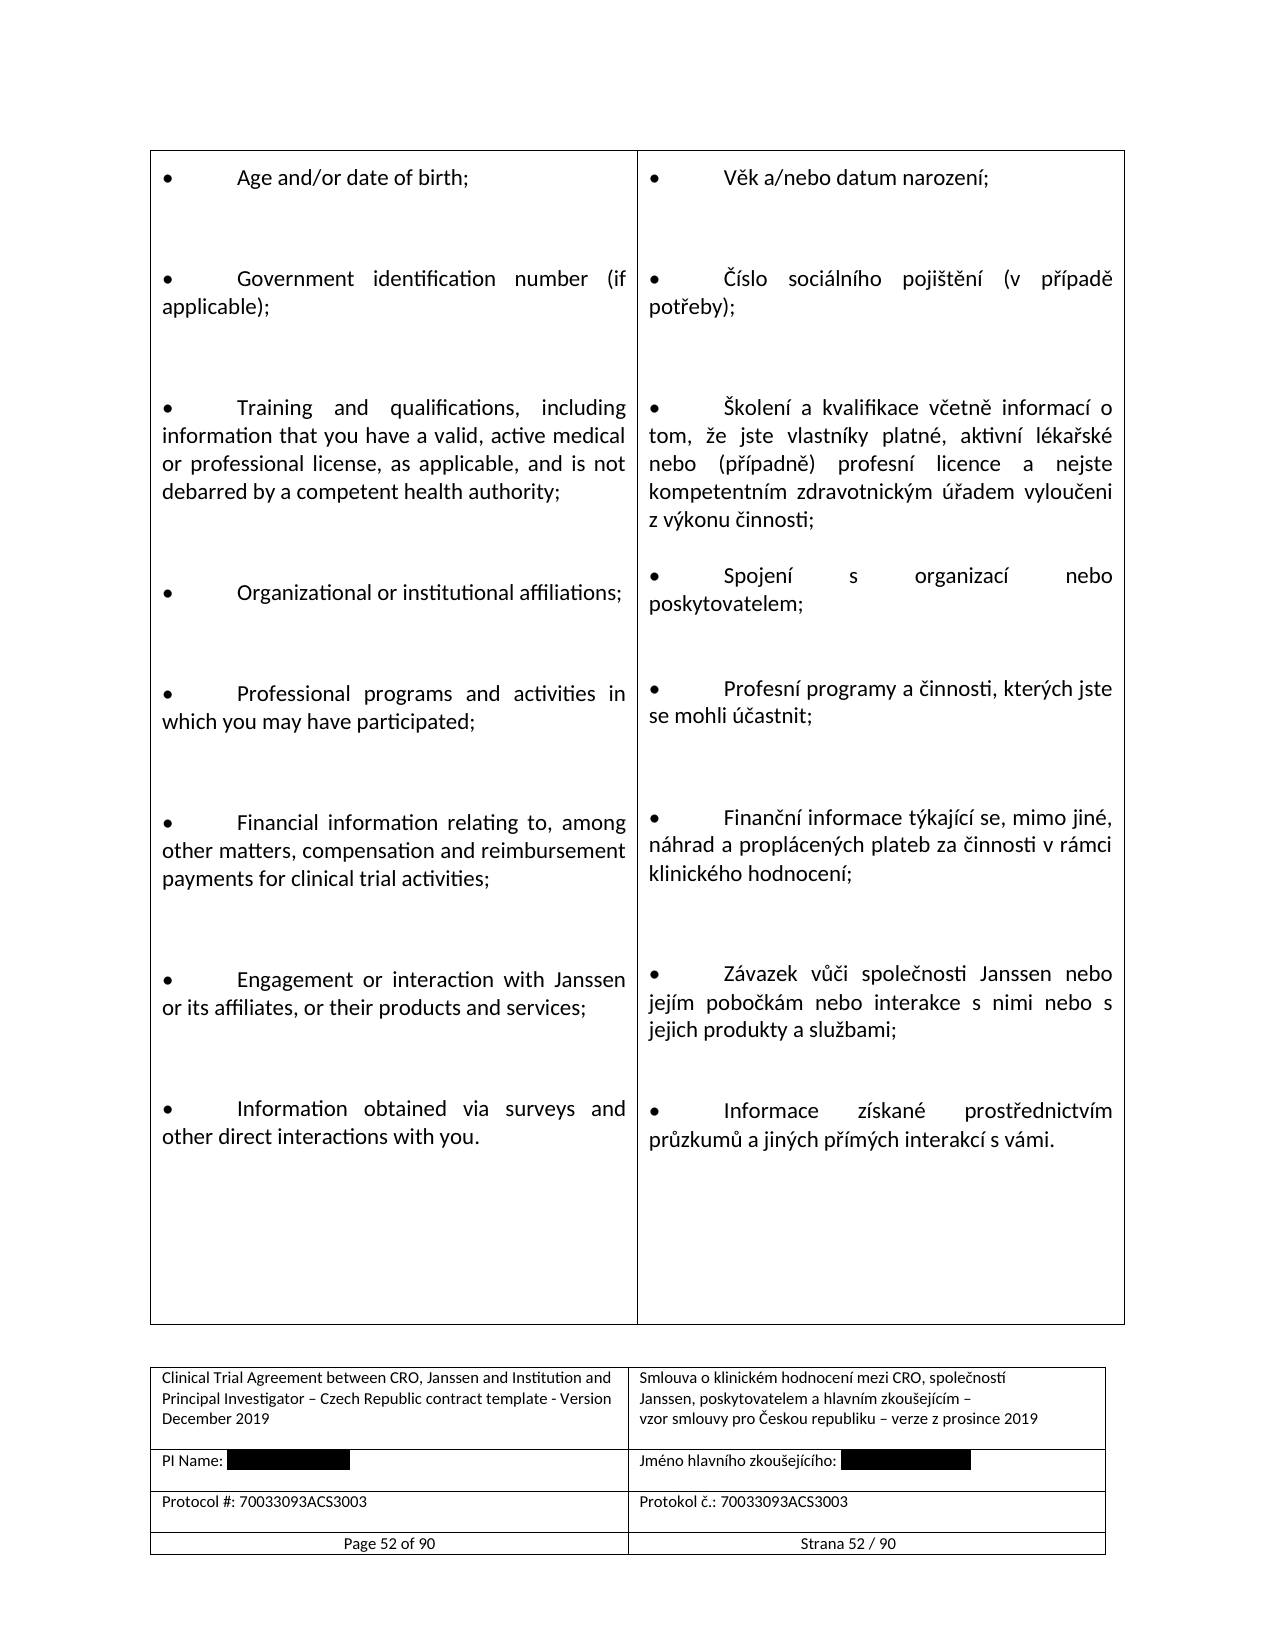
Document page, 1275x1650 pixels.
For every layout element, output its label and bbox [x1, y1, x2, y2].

table_cell [151, 151, 637, 1324]
table_cell [638, 151, 1124, 1324]
